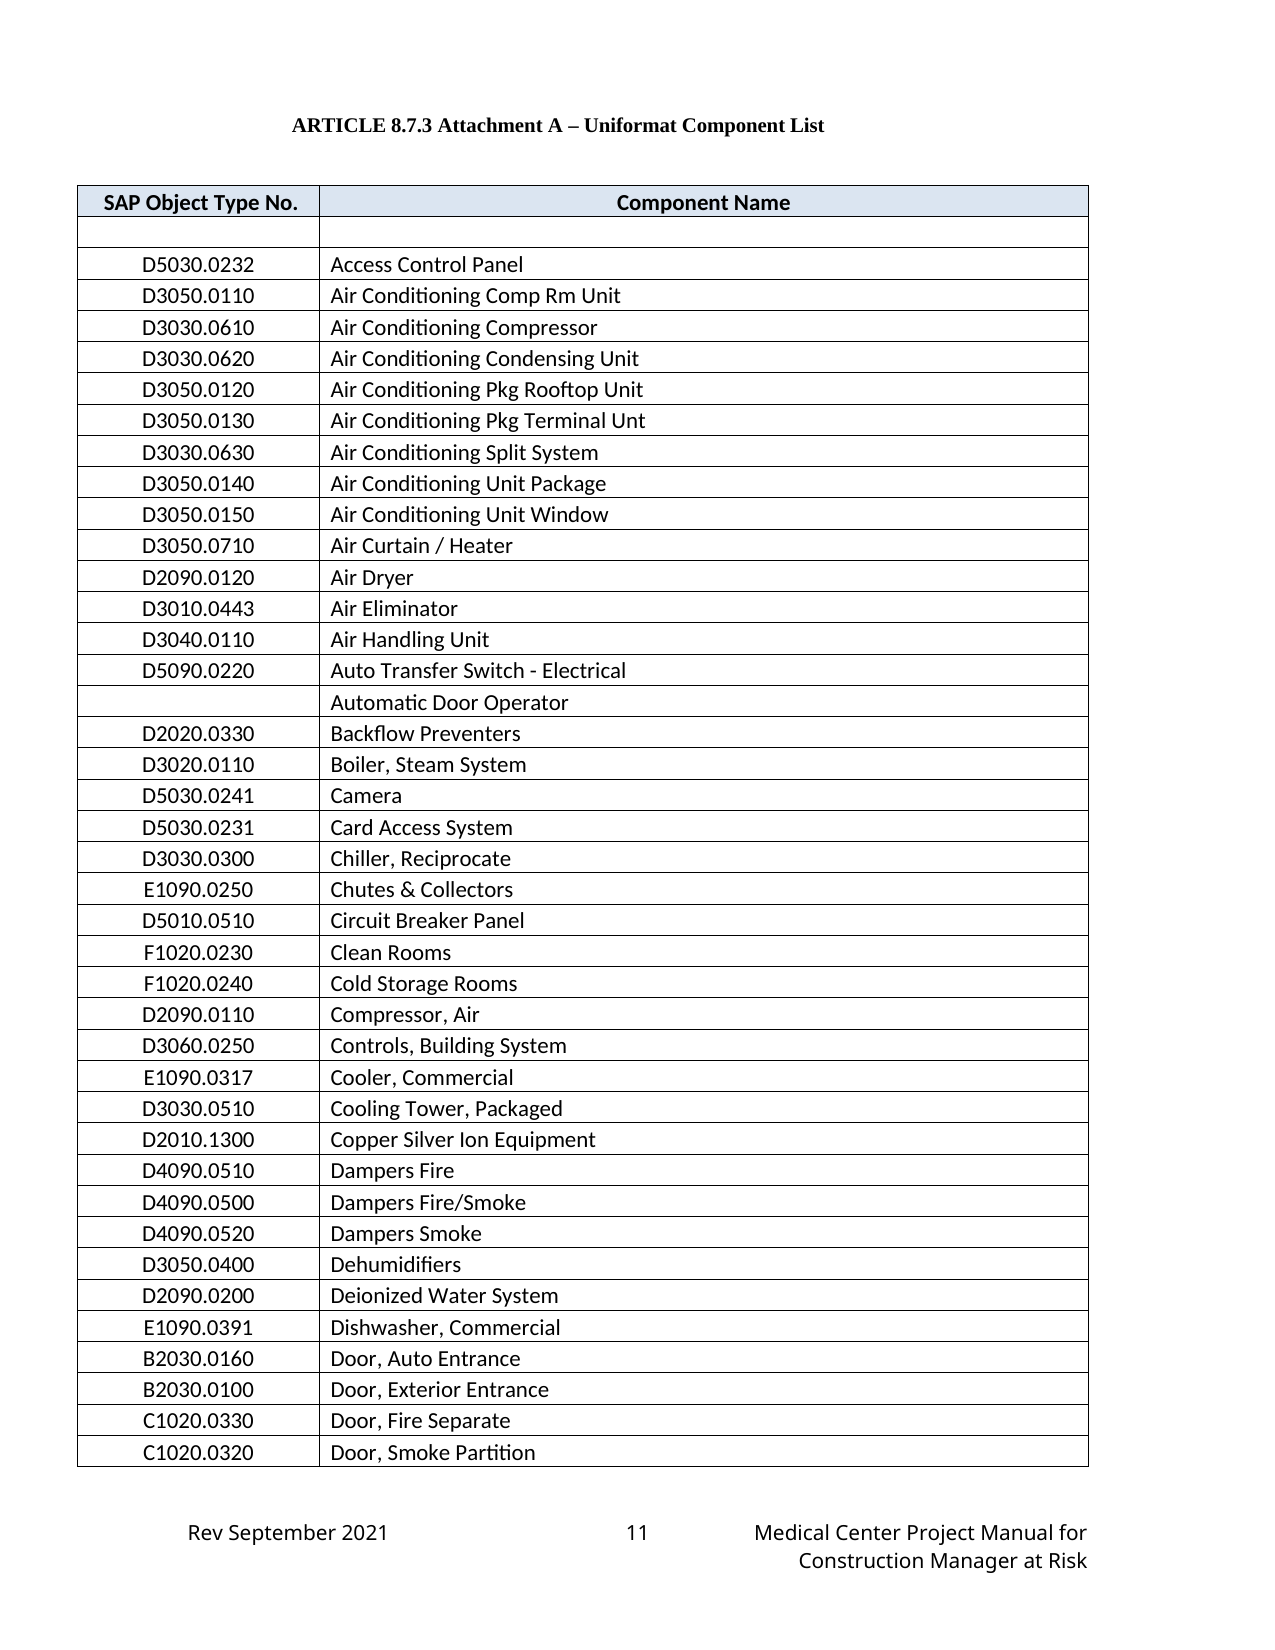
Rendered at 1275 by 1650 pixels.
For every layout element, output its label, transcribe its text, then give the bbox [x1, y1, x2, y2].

table_cell D3050.0120 [78, 373, 319, 403]
table_cell Dampers Fire [320, 1155, 1088, 1185]
table_cell Cold Storage Rooms [320, 967, 1088, 997]
table_cell Compressor, Air [320, 998, 1088, 1028]
table_cell D5010.0510 [78, 905, 319, 935]
table_cell Dishwasher, Commercial [320, 1311, 1088, 1341]
table_cell Door, Exterior Entrance [320, 1373, 1088, 1403]
table_cell Air Conditioning Pkg Rooftop Unit [320, 373, 1088, 403]
table_cell Air Conditioning Pkg Terminal Unt [320, 405, 1088, 435]
table_cell D3050.0140 [78, 467, 319, 497]
table_header Component Name [320, 186, 1088, 216]
table_cell E1090.0391 [78, 1311, 319, 1341]
table_cell Clean Rooms [320, 936, 1088, 966]
text ARTICLE 8.7.3 Attachment A – Uniformat Component List [187, 112, 1087, 137]
table_cell [78, 217, 319, 247]
table_cell B2030.0100 [78, 1373, 319, 1403]
table_cell Circuit Breaker Panel [320, 905, 1088, 935]
table_cell Backflow Preventers [320, 717, 1088, 747]
table_cell D3030.0610 [78, 311, 319, 341]
table_cell Air Eliminator [320, 592, 1088, 622]
table_cell D5090.0220 [78, 655, 319, 685]
table_cell [320, 217, 1088, 247]
table_cell Deionized Water System [320, 1280, 1088, 1310]
table_cell Chutes & Collectors [320, 873, 1088, 903]
table_cell D3050.0710 [78, 530, 319, 560]
table_cell Air Conditioning Unit Package [320, 467, 1088, 497]
table_cell Auto Transfer Switch - Electrical [320, 655, 1088, 685]
table_cell Air Conditioning Compressor [320, 311, 1088, 341]
table_cell Chiller, Reciprocate [320, 842, 1088, 872]
table_cell Air Curtain / Heater [320, 530, 1088, 560]
table_cell F1020.0240 [78, 967, 319, 997]
table_cell F1020.0230 [78, 936, 319, 966]
table_cell D2020.0330 [78, 717, 319, 747]
table_cell D3050.0400 [78, 1248, 319, 1278]
table_cell D3050.0150 [78, 498, 319, 528]
table_cell D2090.0120 [78, 561, 319, 591]
table_cell D3050.0130 [78, 405, 319, 435]
table_cell D4090.0500 [78, 1186, 319, 1216]
table_cell D4090.0520 [78, 1217, 319, 1247]
table_cell Dampers Smoke [320, 1217, 1088, 1247]
table_cell D3010.0443 [78, 592, 319, 622]
table_cell Air Dryer [320, 561, 1088, 591]
table_cell D3030.0300 [78, 842, 319, 872]
table_cell D5030.0231 [78, 811, 319, 841]
table_cell D3030.0630 [78, 436, 319, 466]
table_cell Air Conditioning Comp Rm Unit [320, 280, 1088, 310]
table_cell Air Handling Unit [320, 623, 1088, 653]
table_cell Automatic Door Operator [320, 686, 1088, 716]
table_cell D2010.1300 [78, 1123, 319, 1153]
table_cell Air Conditioning Condensing Unit [320, 342, 1088, 372]
table_cell Controls, Building System [320, 1030, 1088, 1060]
table_cell Cooler, Commercial [320, 1061, 1088, 1091]
table_cell D2090.0200 [78, 1280, 319, 1310]
table_cell D5030.0232 [78, 248, 319, 278]
table_cell Access Control Panel [320, 248, 1088, 278]
table_cell [78, 686, 319, 716]
table_cell D3020.0110 [78, 748, 319, 778]
table_cell Card Access System [320, 811, 1088, 841]
table_cell Copper Silver Ion Equipment [320, 1123, 1088, 1153]
table_cell D4090.0510 [78, 1155, 319, 1185]
table_cell E1090.0250 [78, 873, 319, 903]
table_cell B2030.0160 [78, 1342, 319, 1372]
table_cell Door, Auto Entrance [320, 1342, 1088, 1372]
table_cell D5030.0241 [78, 780, 319, 810]
table_cell Air Conditioning Split System [320, 436, 1088, 466]
table_cell E1090.0317 [78, 1061, 319, 1091]
table_cell Door, Smoke Partition [320, 1436, 1088, 1466]
table_cell Door, Fire Separate [320, 1405, 1088, 1435]
table_cell Air Conditioning Unit Window [320, 498, 1088, 528]
table_cell D3030.0510 [78, 1092, 319, 1122]
table_cell D2090.0110 [78, 998, 319, 1028]
table_cell D3040.0110 [78, 623, 319, 653]
table_cell D3050.0110 [78, 280, 319, 310]
table_cell C1020.0330 [78, 1405, 319, 1435]
table_header SAP Object Type No. [78, 186, 319, 216]
table_cell Cooling Tower, Packaged [320, 1092, 1088, 1122]
table_cell Boiler, Steam System [320, 748, 1088, 778]
table_cell Dehumidifiers [320, 1248, 1088, 1278]
table_cell D3030.0620 [78, 342, 319, 372]
table_cell D3060.0250 [78, 1030, 319, 1060]
table_cell C1020.0320 [78, 1436, 319, 1466]
table_cell Camera [320, 780, 1088, 810]
table_cell Dampers Fire/Smoke [320, 1186, 1088, 1216]
